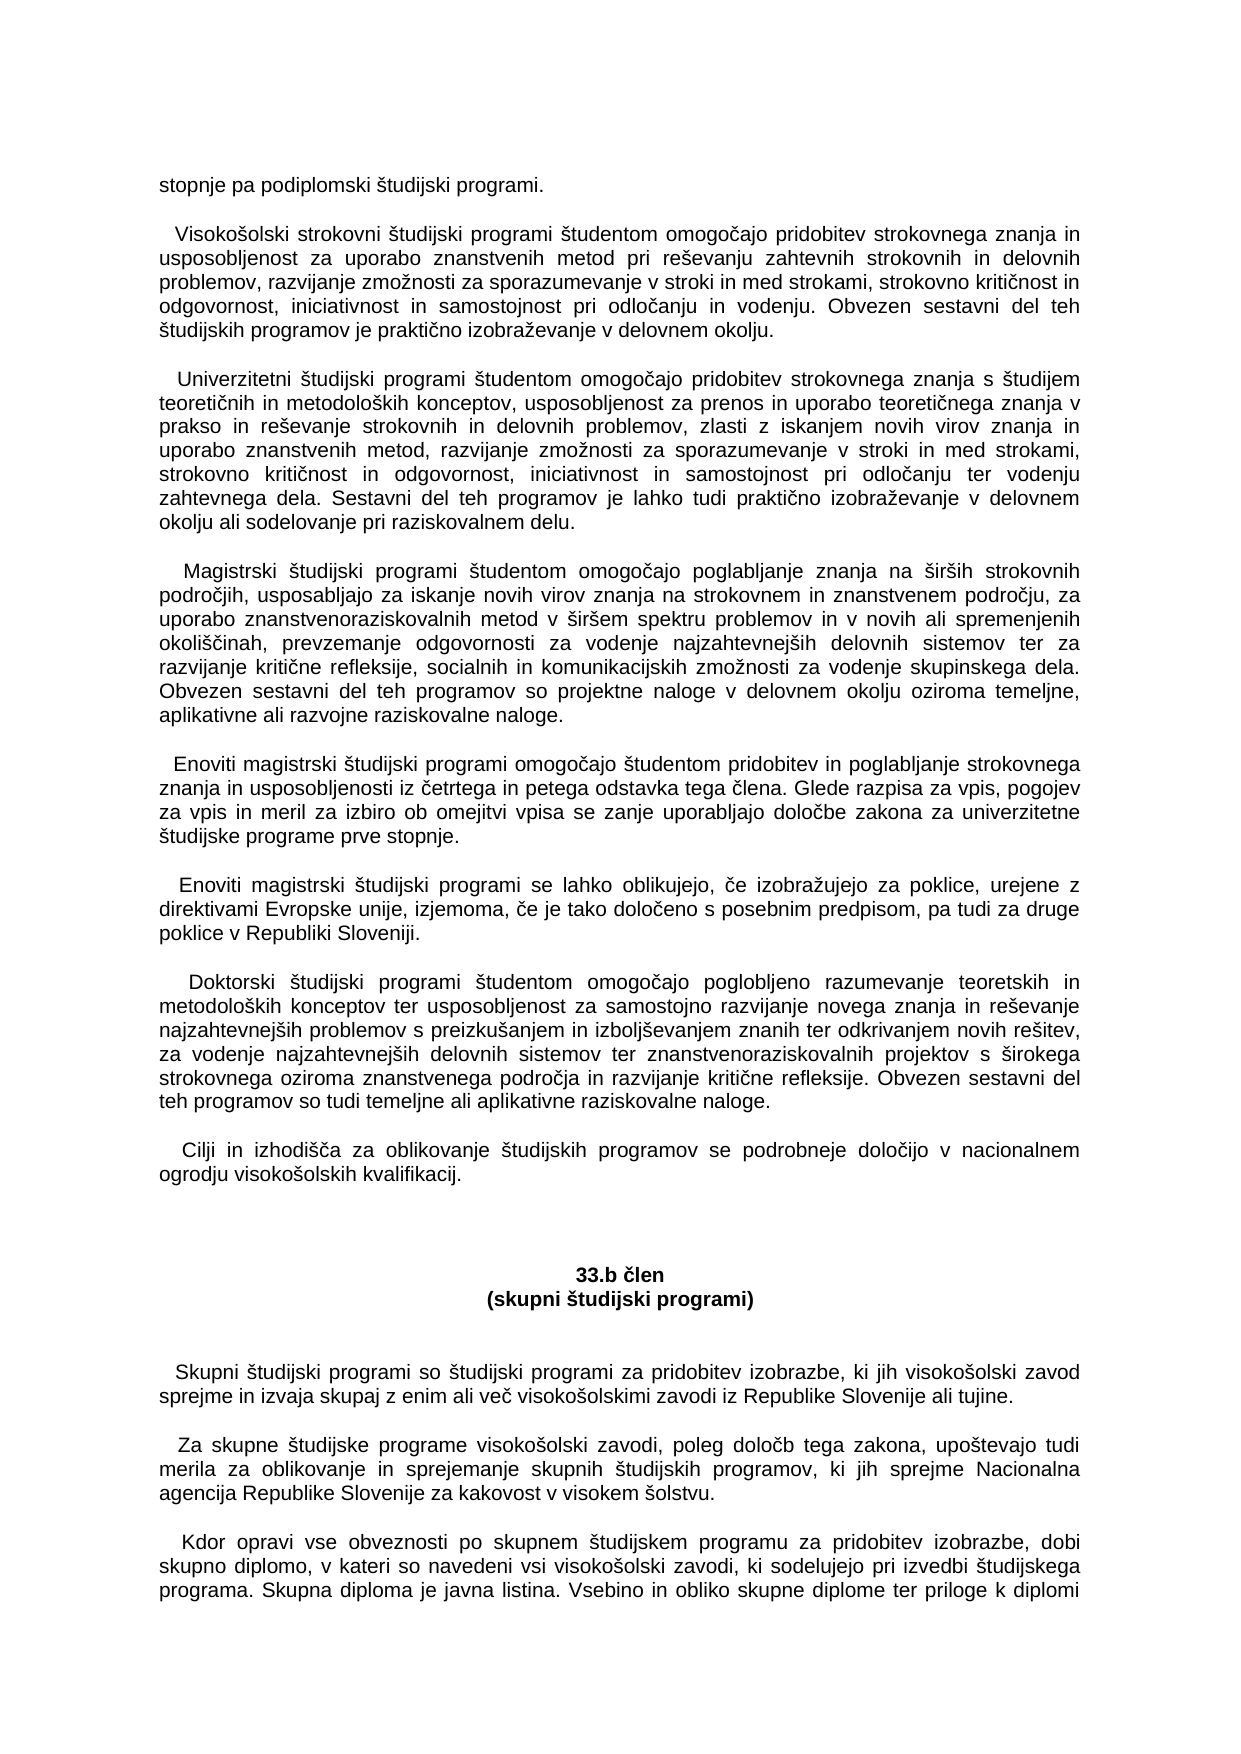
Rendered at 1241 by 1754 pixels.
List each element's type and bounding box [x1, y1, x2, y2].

table_cell [148, 148, 1093, 1602]
